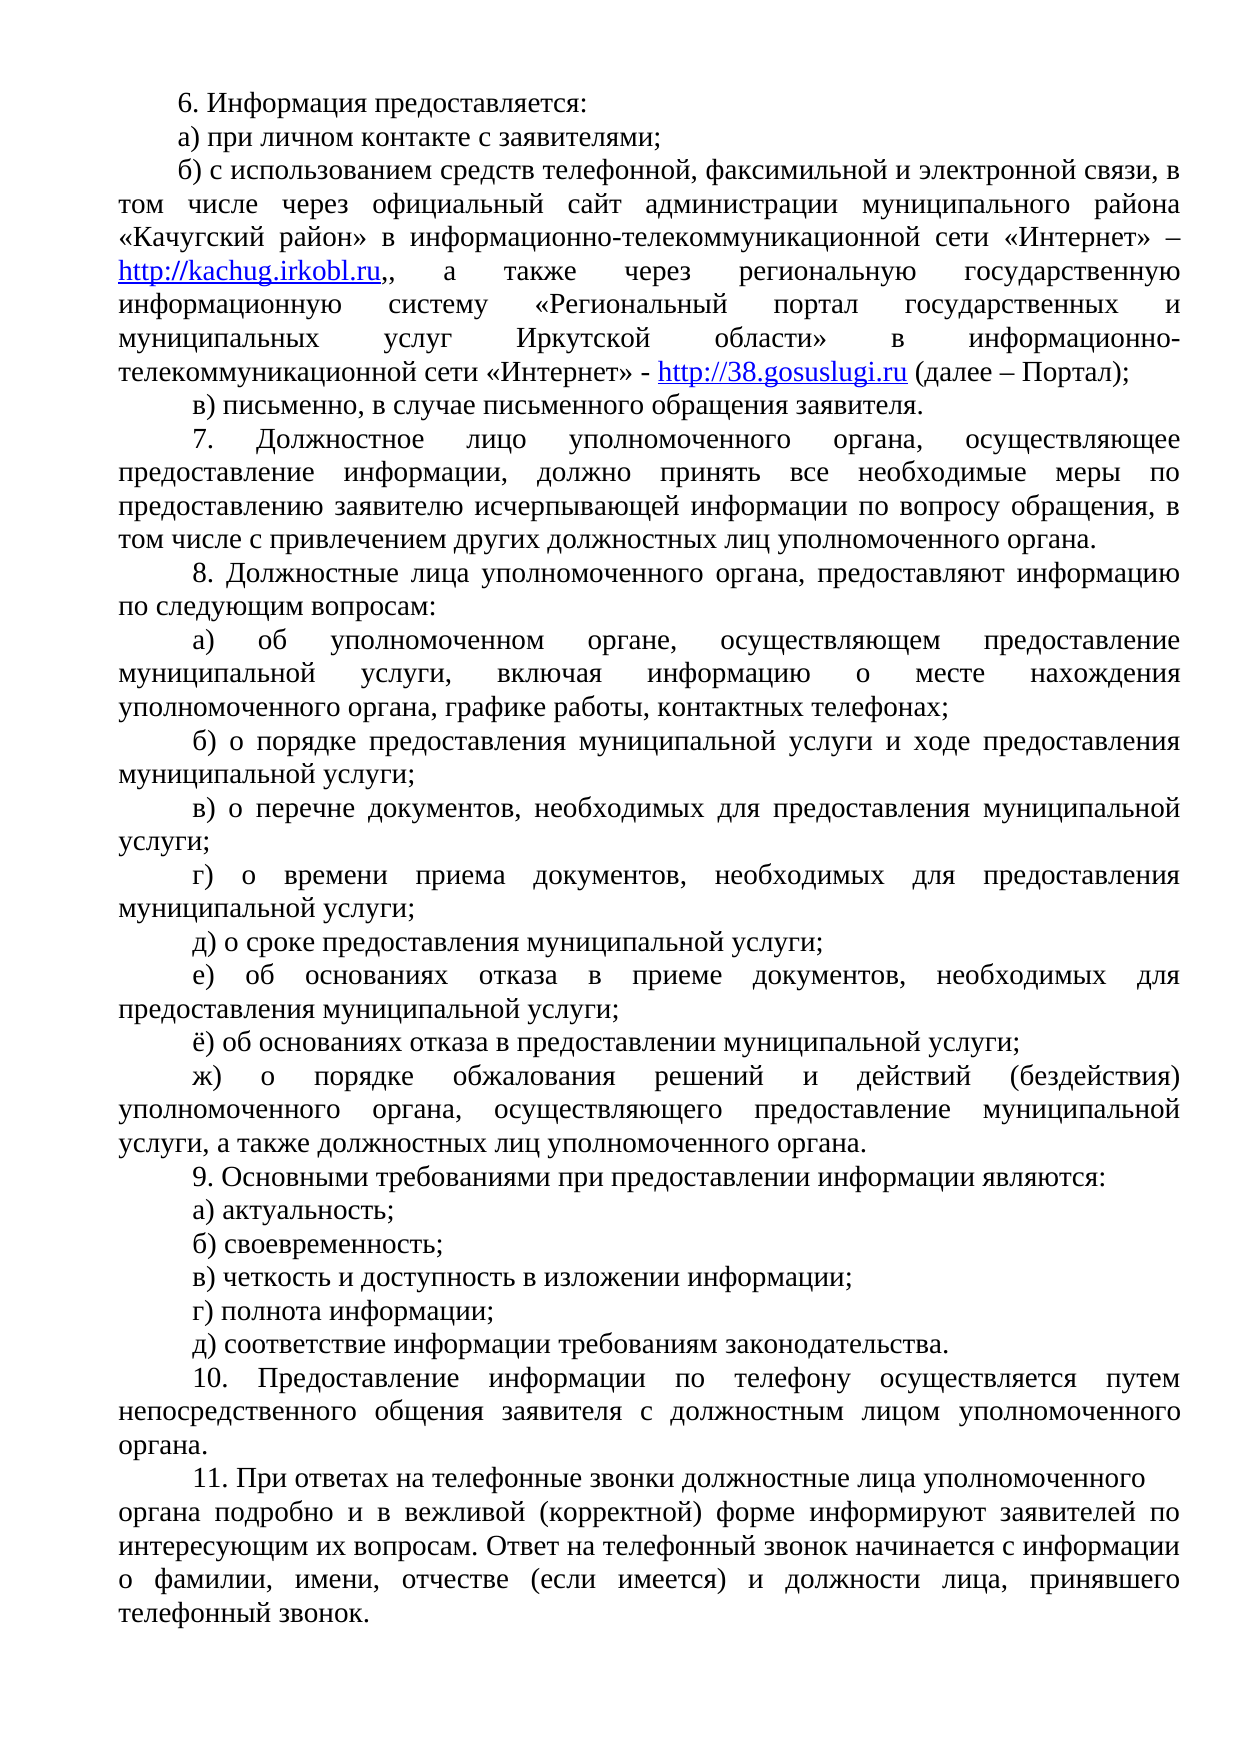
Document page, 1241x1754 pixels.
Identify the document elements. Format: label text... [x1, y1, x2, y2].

text в) четкость и доступность в изложении информации; [118, 1259, 1181, 1293]
text ё) об основаниях отказа в предоставлении муниципальной услуги; [118, 1024, 1181, 1058]
text 7. Должностное лицо уполномоченного органа, осуществляющее предоставление информации, должно принять все необходимые меры по предоставлению заявителю исчерпывающей информации по вопросу обращения, в том числе с привлечением других должностных лиц уполномоченного органа. [118, 421, 1181, 555]
text органа подробно и в вежливой (корректной) форме информируют заявителей по интересующим их вопросам. Ответ на телефонный звонок начинается с информации о фамилии, имени, отчестве (если имеется) и должности лица, принявшего телефонный звонок. [118, 1494, 1181, 1628]
text б) о порядке предоставления муниципальной услуги и ходе предоставления муниципальной услуги; [118, 723, 1181, 790]
text а) при личном контакте с заявителями; [118, 119, 1181, 152]
text 9. Основными требованиями при предоставлении информации являются: [118, 1159, 1181, 1192]
text б) с использованием средств телефонной, факсимильной и электронной связи, в том числе через официальный сайт администрации муниципального района «Качугский район» в информационно-телекоммуникационной сети «Интернет» – http://kachug.irkobl.ru,, а также через региональную государственную информационную систему «Региональный портал государственных и муниципальных услуг Иркутской области» в информационно-телекоммуникационной сети «Интернет» - http://38.gosuslugi.ru (далее – Портал); [118, 152, 1181, 387]
text 11. При ответах на телефонные звонки должностные лица уполномоченного [118, 1461, 1181, 1494]
text г) о времени приема документов, необходимых для предоставления муниципальной услуги; [118, 857, 1181, 924]
text 8. Должностные лица уполномоченного органа, предоставляют информацию по следующим вопросам: [118, 555, 1181, 622]
text е) об основаниях отказа в приеме документов, необходимых для предоставления муниципальной услуги; [118, 957, 1181, 1024]
text д) соответствие информации требованиям законодательства. [118, 1326, 1181, 1360]
text б) своевременность; [118, 1226, 1181, 1259]
text 10. Предоставление информации по телефону осуществляется путем непосредственного общения заявителя с должностным лицом уполномоченного органа. [118, 1360, 1181, 1461]
text а) об уполномоченном органе, осуществляющем предоставление муниципальной услуги, включая информацию о месте нахождения уполномоченного органа, графике работы, контактных телефонах; [118, 622, 1181, 723]
text 6. Информация предоставляется: [118, 85, 1181, 119]
text в) письменно, в случае письменного обращения заявителя. [118, 387, 1181, 421]
text а) актуальность; [118, 1192, 1181, 1226]
text г) полнота информации; [118, 1293, 1181, 1326]
text ж) о порядке обжалования решений и действий (бездействия) уполномоченного органа, осуществляющего предоставление муниципальной услуги, а также должностных лиц уполномоченного органа. [118, 1058, 1181, 1159]
text в) о перечне документов, необходимых для предоставления муниципальной услуги; [118, 790, 1181, 857]
text д) о сроке предоставления муниципальной услуги; [118, 924, 1181, 957]
